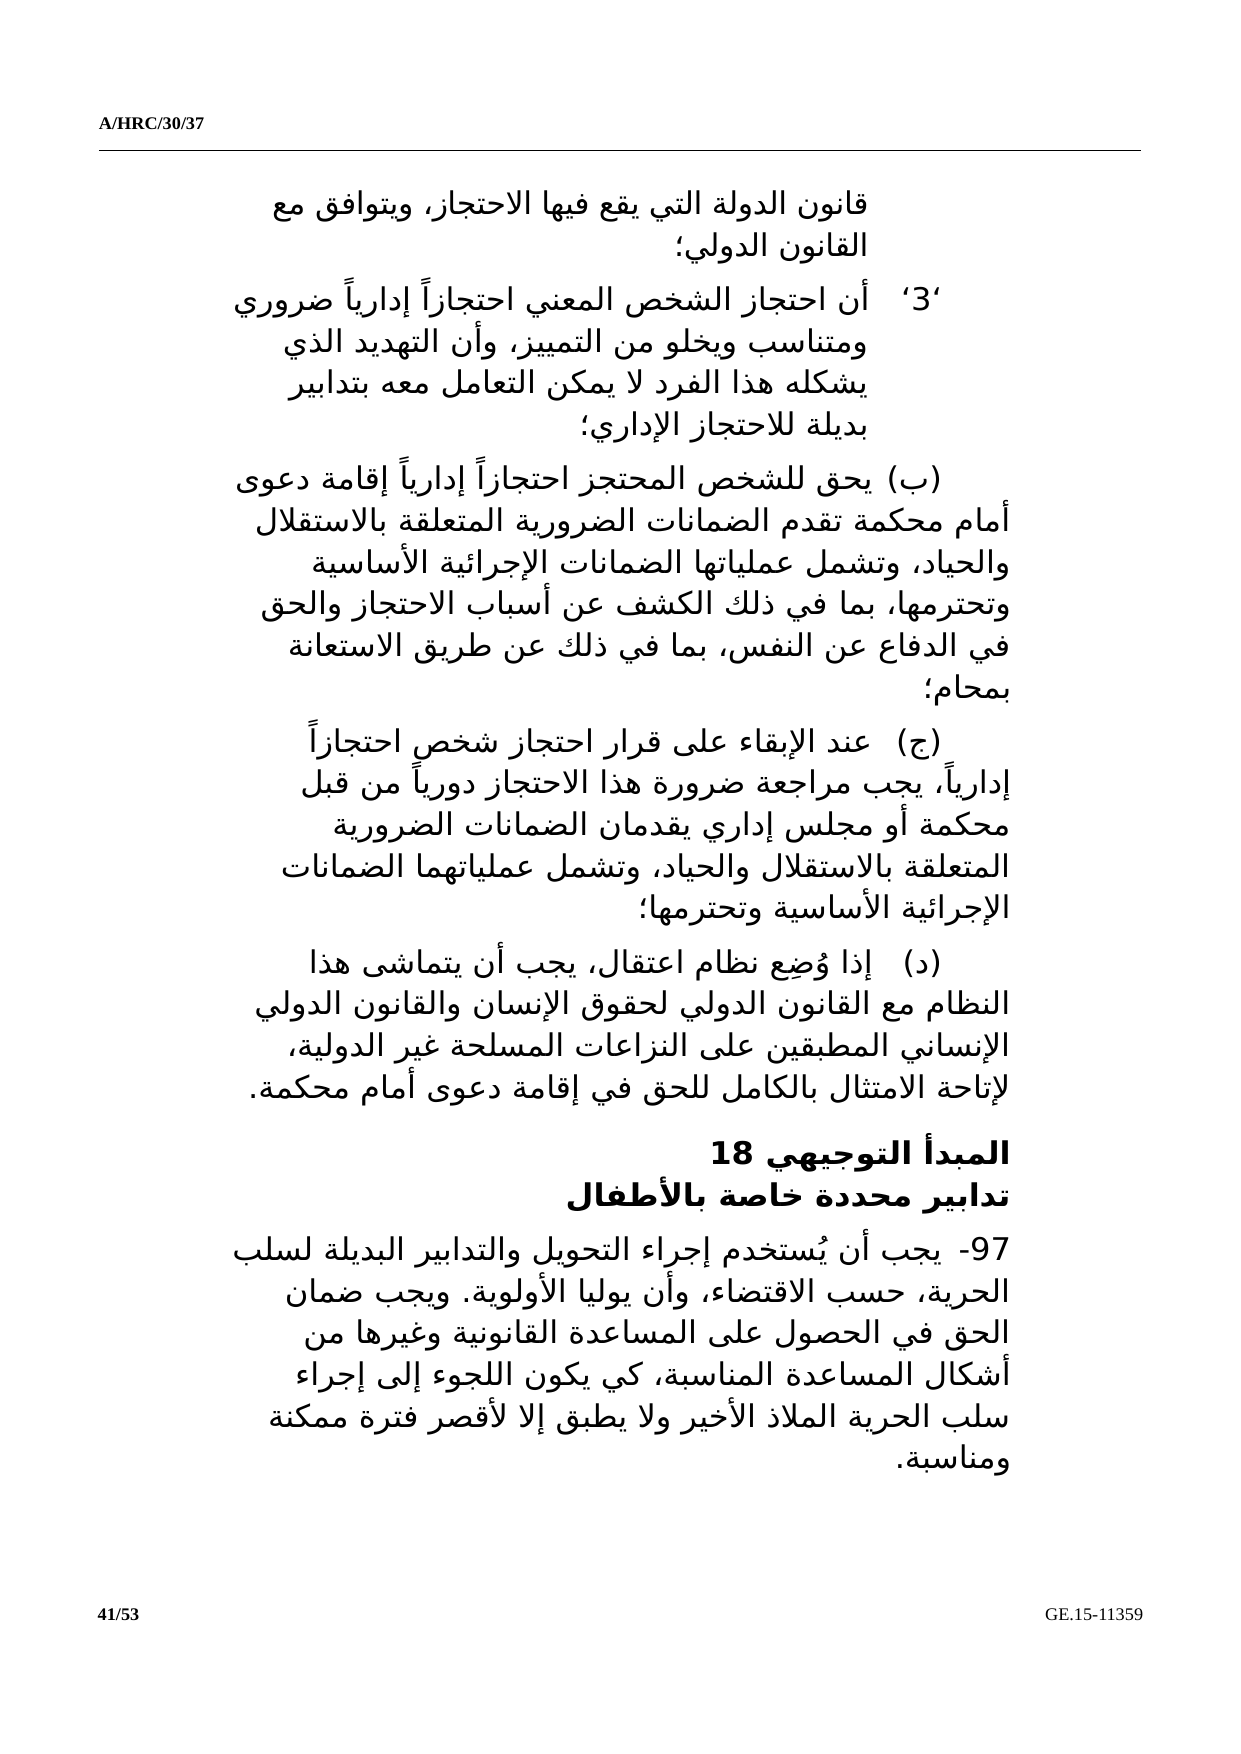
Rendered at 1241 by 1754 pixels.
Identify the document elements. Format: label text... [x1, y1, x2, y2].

text 97- يجب أن يُستخدم إجراء التحويل والتدابير البديلة لسلب الحرية، حسب الاقتضاء، وأن يوليا الأولوية. ويجب ضمان الحق في الحصول على المساعدة القانونية وغيرها من أشكال المساعدة المناسبة، كي يكون اللجوء إلى إجراء سلب الحرية الملاذ الأخير ولا يطبق إلا لأقصر فترة ممكنة ومناسبة. [229, 1227, 1011, 1477]
text (د) إذا وُضِع نظام اعتقال، يجب أن يتماشى هذا النظام مع القانون الدولي لحقوق الإنسان والقانون الدولي الإنساني المطبقين على النزاعات المسلحة غير الدولية، لإتاحة الامتثال بالكامل للحق في إقامة دعوى أمام محكمة. [229, 940, 1011, 1106]
text (ب) يحق للشخص المحتجز احتجازاً إدارياً إقامة دعوى أمام محكمة تقدم الضمانات الضرورية المتعلقة بالاستقلال والحياد، وتشمل عملياتها الضمانات الإجرائية الأساسية وتحترمها، بما في ذلك الكشف عن أسباب الاحتجاز والحق في الدفاع عن النفس، بما في ذلك عن طريق الاستعانة بمحام؛ [229, 456, 1011, 706]
list ‘3‘ أن احتجاز الشخص المعني احتجازاً إدارياً ضروري ومتناسب ويخلو من التمييز، وأن التهديد الذي يشكله هذا الفرد لا يمكن التعامل معه بتدابير بديلة للاحتجاز الإداري؛ [229, 277, 942, 444]
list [229, 181, 942, 265]
text (ج) عند الإبقاء على قرار احتجاز شخص احتجازاً إدارياً، يجب مراجعة ضرورة هذا الاحتجاز دورياً من قبل محكمة أو مجلس إداري يقدمان الضمانات الضرورية المتعلقة بالاستقلال والحياد، وتشمل عملياتهما الضمانات الإجرائية الأساسية وتحترمها؛ [229, 719, 1011, 927]
text المبدأ التوجيهي 18 تدابير محددة خاصة بالأطفال [229, 1131, 1143, 1215]
